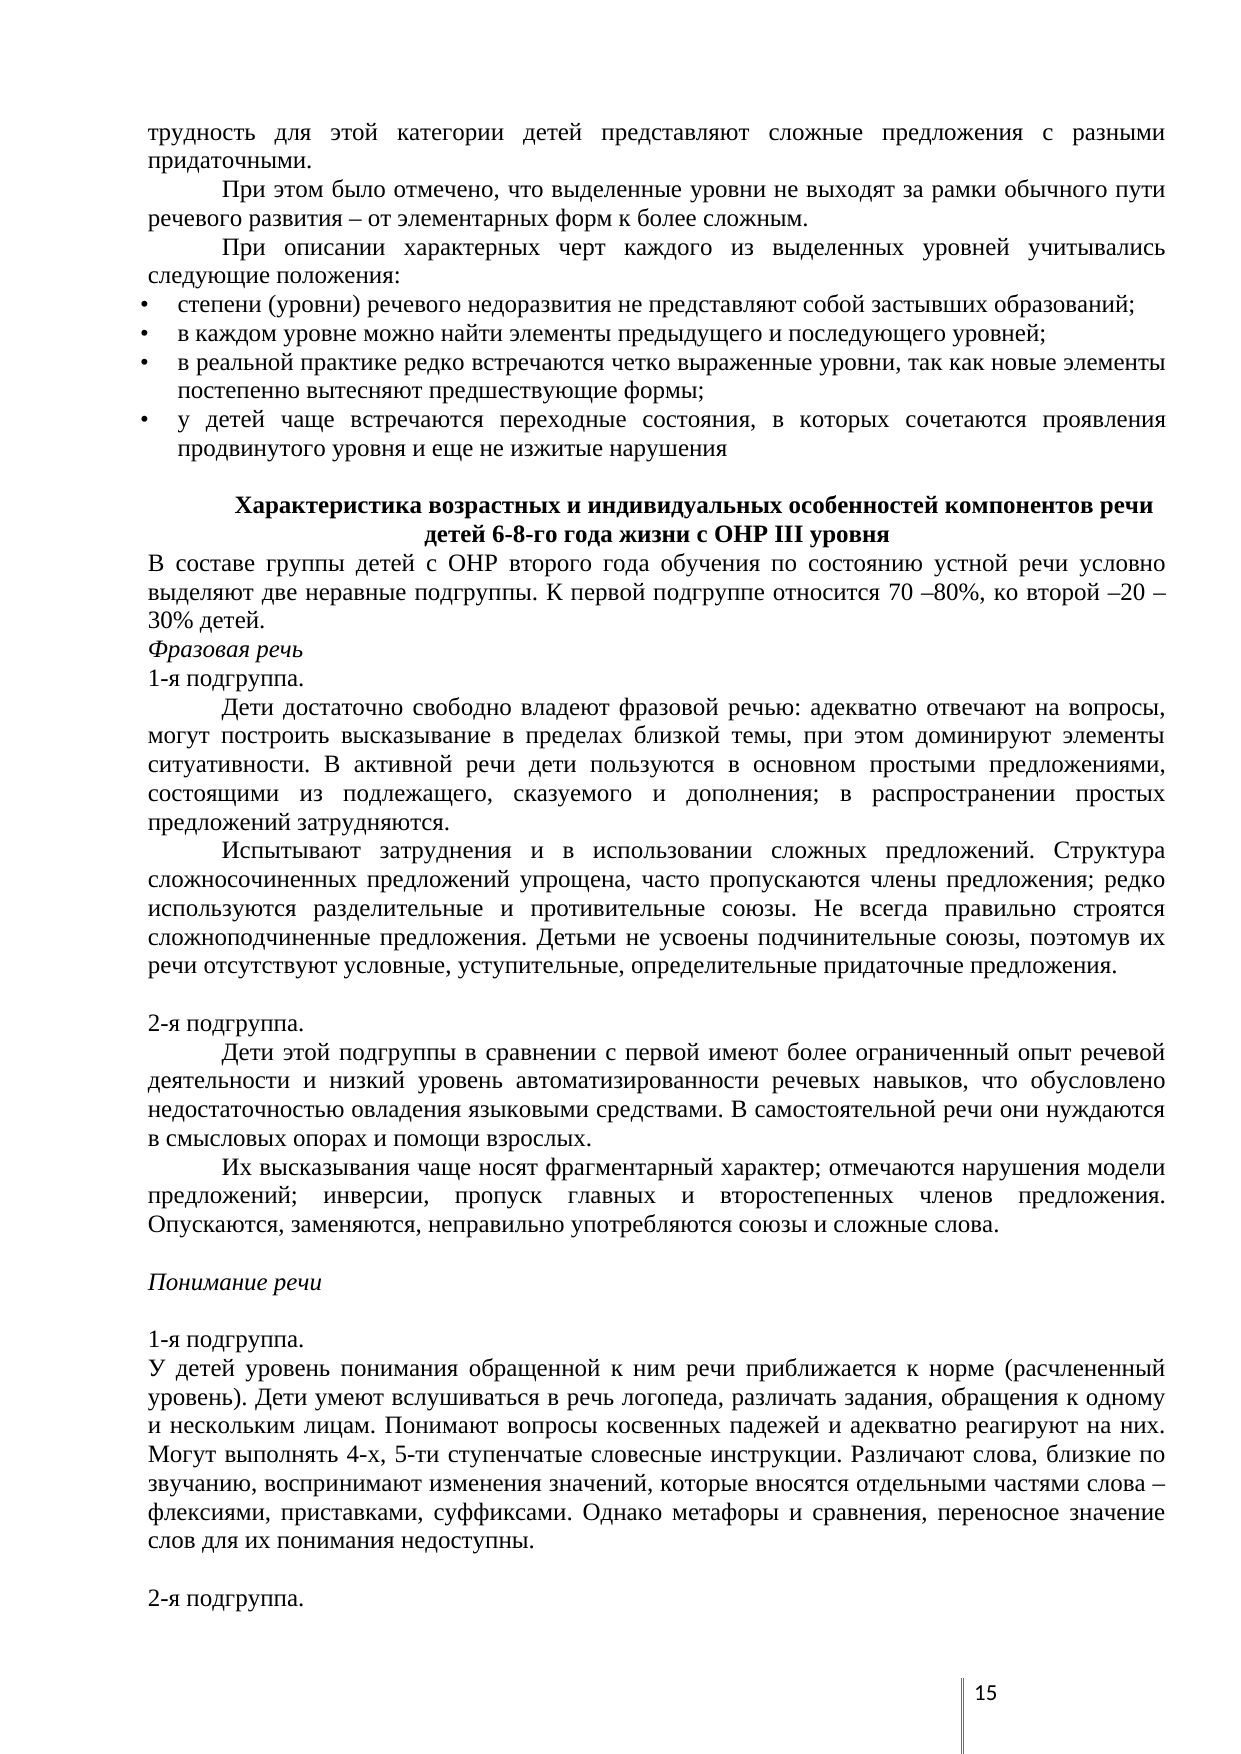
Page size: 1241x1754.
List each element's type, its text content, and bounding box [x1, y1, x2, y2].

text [148, 117, 1167, 174]
text Их высказывания чаще носят фрагментарный характер; отмечаются нарушения модели предложений; инверсии, пропуск главных и второстепенных членов предложения. Опускаются, заменяются, неправильно употребляются союзы и сложные слова. [148, 1152, 1167, 1238]
list степени (уровни) речевого недоразвития не представляют собой застывших образований; [140, 289, 1167, 318]
text В составе группы детей с ОНР второго года обучения по состоянию устной речи условно выделяют две неравные подгруппы. К первой подгруппе относится 70 –80%, ко второй –20 –30% детей. [148, 548, 1167, 634]
text Понимание речи [148, 1267, 1167, 1295]
text Испытывают затруднения и в использовании сложных предложений. Структура сложносочиненных предложений упрощена, часто пропускаются члены предложения; редко используются разделительные и противительные союзы. Не всегда правильно строятся сложноподчиненные предложения. Детьми не усвоены подчинительные союзы, поэтомув их речи отсутствуют условные, уступительные, определительные придаточные предложения. [148, 835, 1167, 979]
text Характеристика возрастных и индивидуальных особенностей компонентов речи детей 6-8-го года жизни с ОНР III уровня [148, 490, 1167, 548]
text 2-я подгруппа. [148, 1008, 1167, 1037]
text У детей уровень понимания обращенной к ним речи приближается к норме (расчлененный уровень). Дети умеют вслушиваться в речь логопеда, различать задания, обращения к одному и нескольким лицам. Понимают вопросы косвенных падежей и адекватно реагируют на них. Могут выполнять 4-х, 5-ти ступенчатые словесные инструкции. Различают слова, близкие по звучанию, воспринимают изменения значений, которые вносятся отдельными частями слова –флексиями, приставками, суффиксами. Однако метафоры и сравнения, переносное значение слов для их понимания недоступны. [148, 1353, 1167, 1554]
text 1-я подгруппа. [148, 1324, 1167, 1353]
list в реальной практике редко встречаются четко выраженные уровни, так как новые элементы постепенно вытесняют предшествующие формы; [140, 347, 1167, 404]
text Фразовая речь [148, 634, 1167, 663]
list у детей чаще встречаются переходные состояния, в которых сочетаются проявления продвинутого уровня и еще не изжитые нарушения [140, 404, 1167, 462]
text 1-я подгруппа. [148, 663, 1167, 692]
text Дети этой подгруппы в сравнении с первой имеют более ограниченный опыт речевой деятельности и низкий уровень автоматизированности речевых навыков, что обусловлено недостаточностью овладения языковыми средствами. В самостоятельной речи они нуждаются в смысловых опорах и помощи взрослых. [148, 1037, 1167, 1152]
text При этом было отмечено, что выделенные уровни не выходят за рамки обычного пути речевого развития – от элементарных форм к более сложным. [148, 174, 1167, 232]
list в каждом уровне можно найти элементы предыдущего и последующего уровней; [140, 318, 1167, 347]
text Дети достаточно свободно владеют фразовой речью: адекватно отвечают на вопросы, могут построить высказывание в пределах близкой темы, при этом доминируют элементы ситуативности. В активной речи дети пользуются в основном простыми предложениями, состоящими из подлежащего, сказуемого и дополнения; в распространении простых предложений затрудняются. [148, 692, 1167, 835]
text 2-я подгруппа. [148, 1583, 1167, 1612]
text При описании характерных черт каждого из выделенных уровней учитывались следующие положения: [148, 232, 1167, 289]
